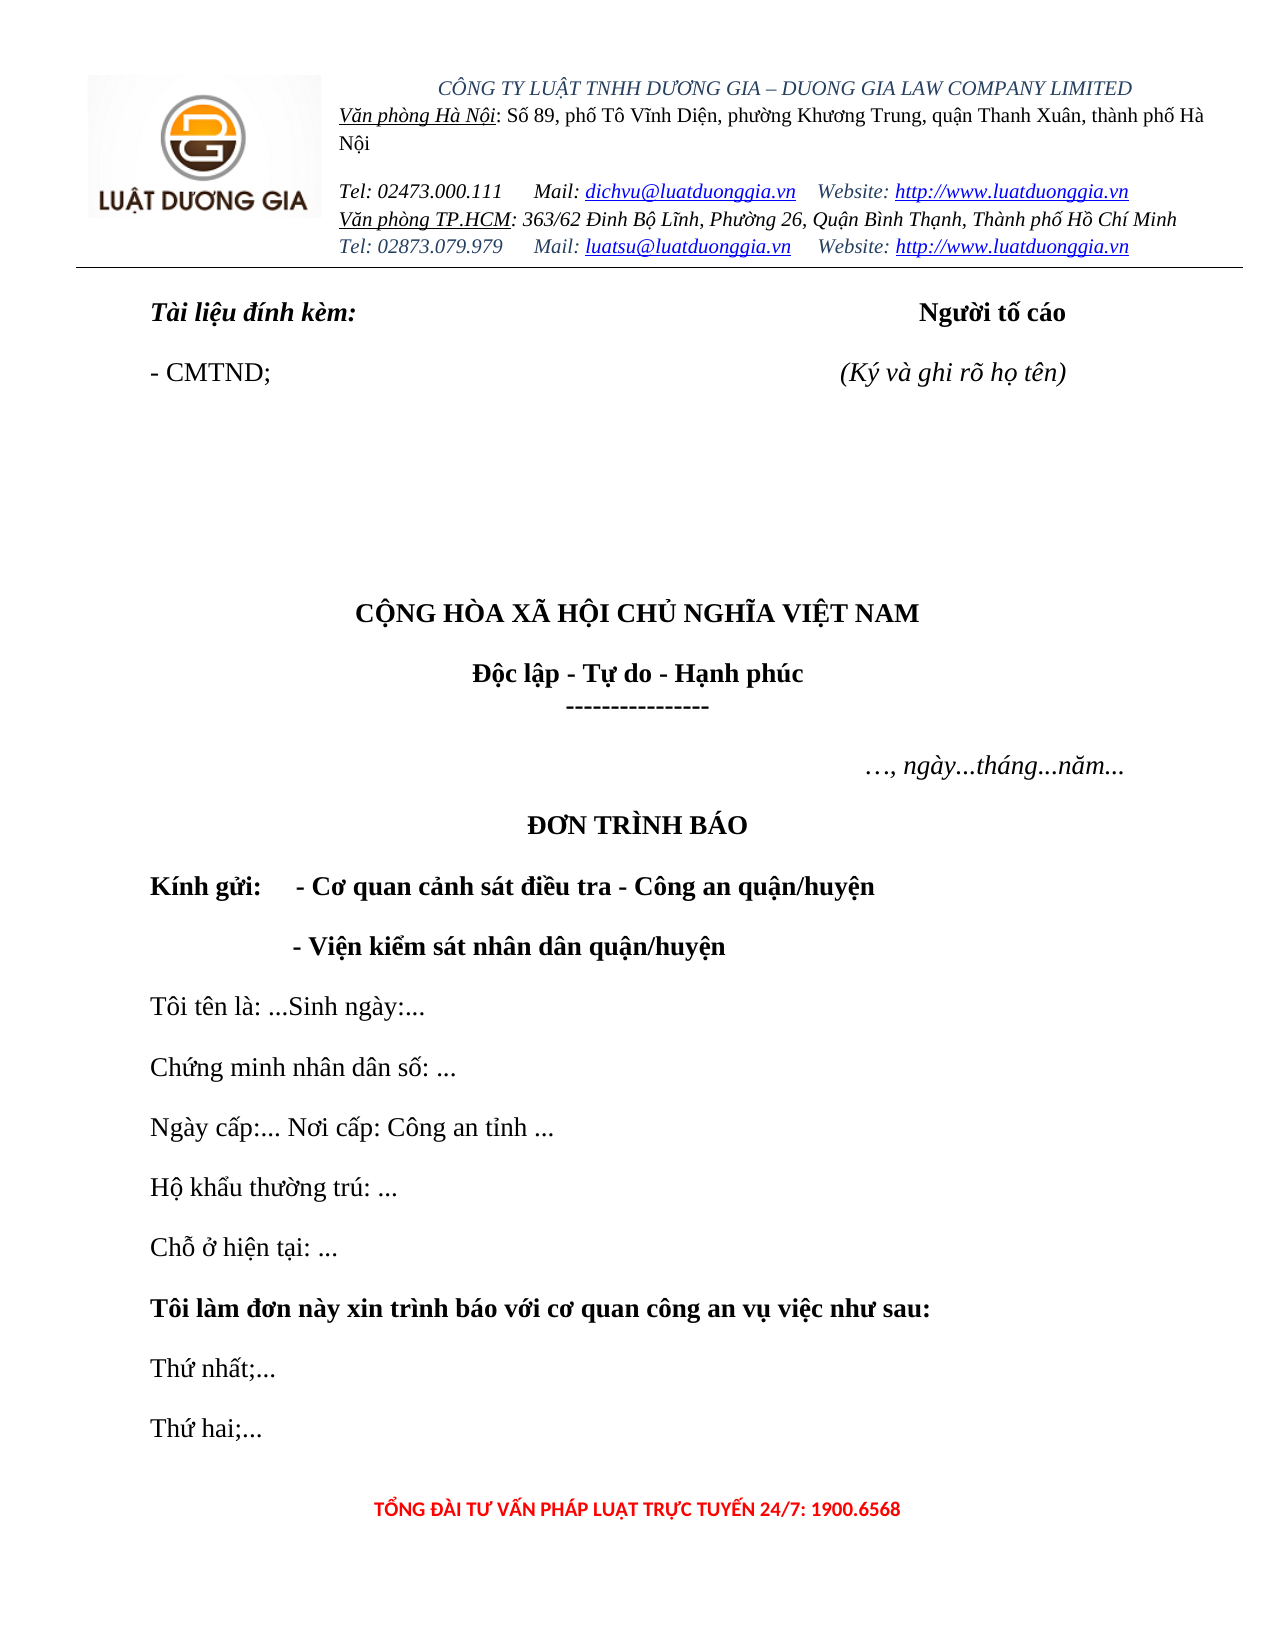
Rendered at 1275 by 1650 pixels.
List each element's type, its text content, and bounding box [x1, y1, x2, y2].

text Tôi tên là: ...Sinh ngày:... [150, 990, 1125, 1021]
text Tôi làm đơn này xin trình báo với cơ quan công an vụ việc như sau: [150, 1292, 1125, 1323]
text - CMTND; (Ký và ghi rõ họ tên) [150, 356, 1125, 387]
text Chứng minh nhân dân số: ... [150, 1051, 1125, 1082]
text …, ngày...tháng...năm... [150, 749, 1125, 780]
picture [87, 75, 322, 218]
text Thứ nhất;... [150, 1352, 1125, 1383]
text Độc lập - Tự do - Hạnh phúc ---------------- [150, 658, 1125, 720]
text Hộ khẩu thường trú: ... [150, 1171, 1125, 1202]
text - Viện kiểm sát nhân dân quận/huyện [150, 930, 1125, 961]
text Thứ hai;... [150, 1412, 1125, 1444]
text ĐƠN TRÌNH BÁO [150, 809, 1125, 841]
text Ngày cấp:... Nơi cấp: Công an tỉnh ... [150, 1111, 1125, 1142]
text Kính gửi: - Cơ quan cảnh sát điều tra - Công an quận/huyện [150, 870, 1125, 901]
text Chỗ ở hiện tại: ... [150, 1232, 1125, 1263]
text Tài liệu đính kèm: Người tố cáo [150, 296, 1125, 327]
text CỘNG HÒA XÃ HỘI CHỦ NGHĨA VIỆT NAM [150, 597, 1125, 628]
